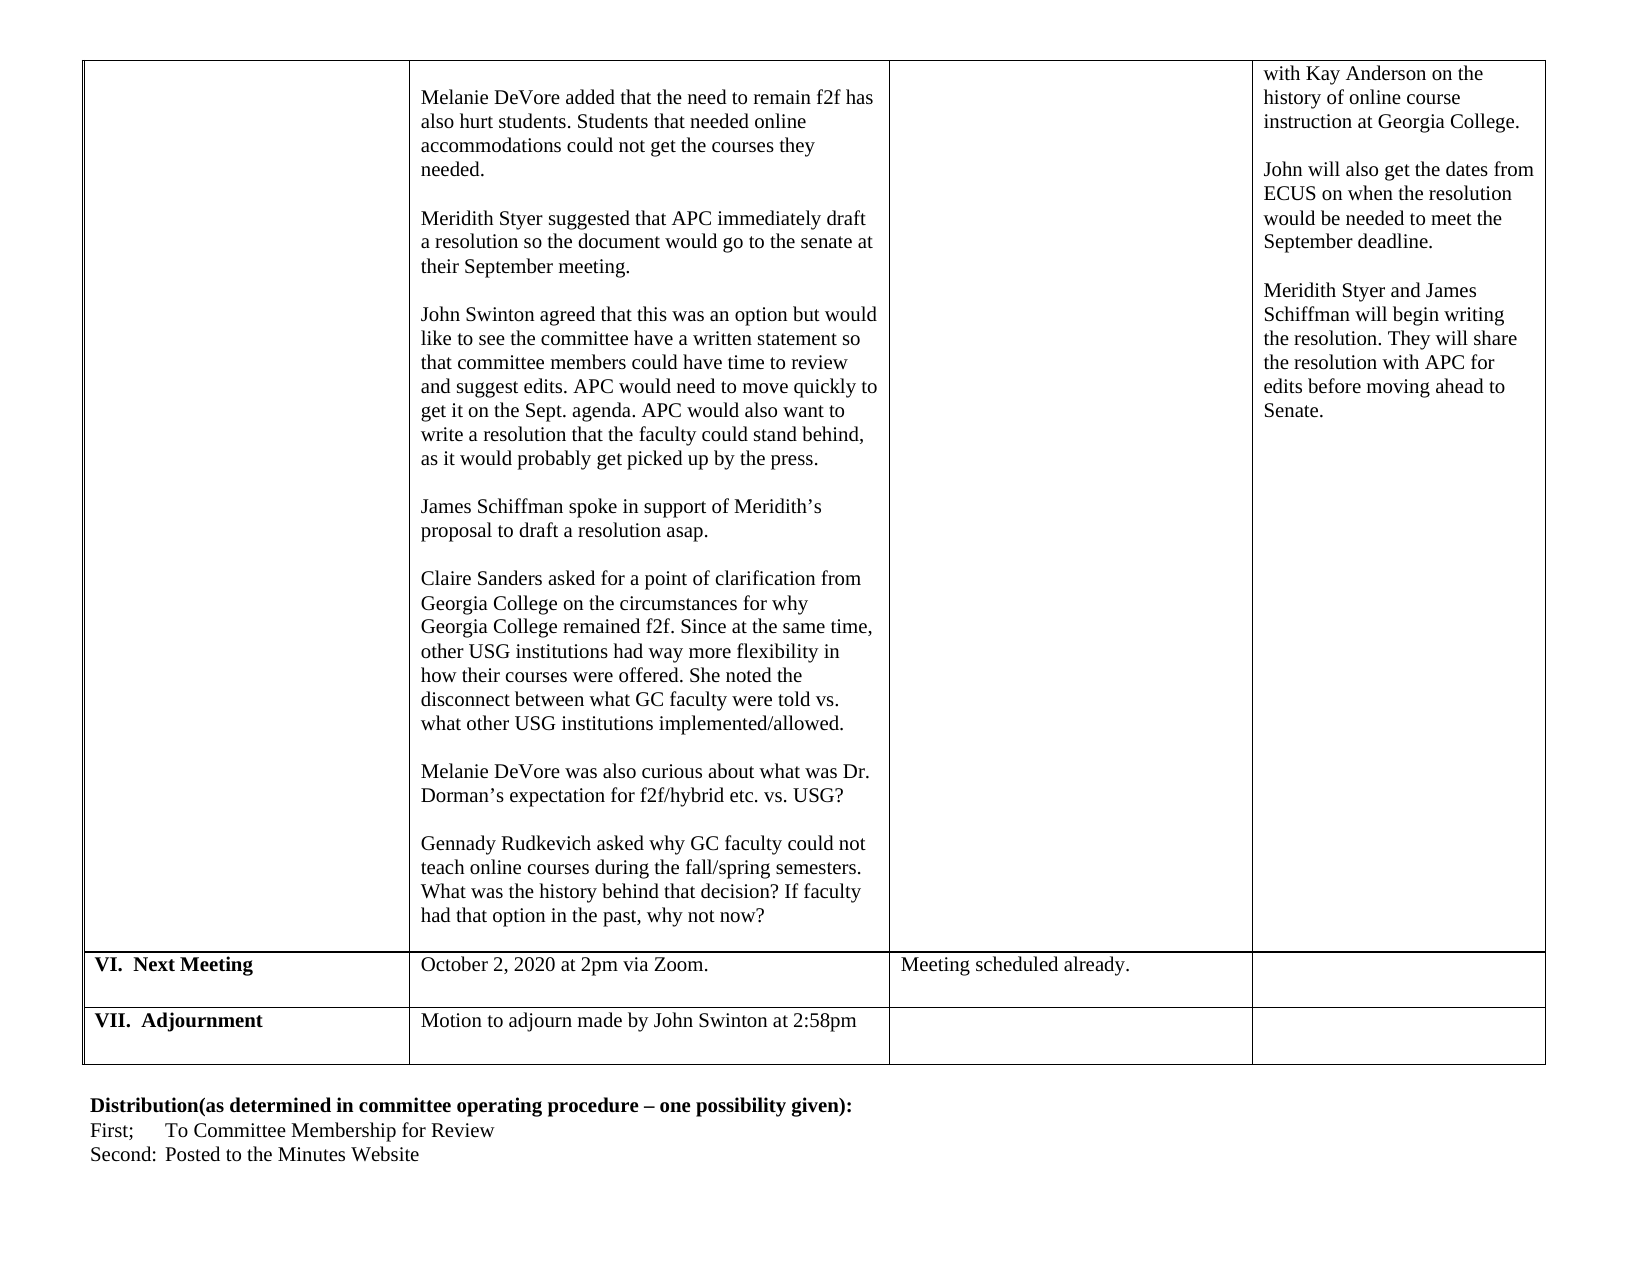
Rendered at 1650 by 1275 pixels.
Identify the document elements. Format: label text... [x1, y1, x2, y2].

table_cell [1253, 1008, 1545, 1064]
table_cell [85, 61, 409, 951]
text Distribution(as determined in committee operating procedure – one possibility given): [90, 1093, 1581, 1117]
table_cell October 2, 2020 at 2pm via Zoom. [410, 953, 889, 1007]
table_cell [410, 61, 889, 951]
table_cell VI. Next Meeting [85, 953, 409, 1007]
table_cell VII. Adjournment [85, 1008, 409, 1064]
table_cell [890, 61, 1252, 951]
table_cell Meeting scheduled already. [890, 953, 1252, 1007]
text Second: Posted to the Minutes Website [90, 1142, 1581, 1166]
text First; To Committee Membership for Review [90, 1117, 1581, 1142]
table_cell [890, 1008, 1252, 1064]
table_cell Motion to adjourn made by John Swinton at 2:58pm [410, 1008, 889, 1064]
table_cell [1253, 953, 1545, 1007]
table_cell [1253, 61, 1545, 951]
